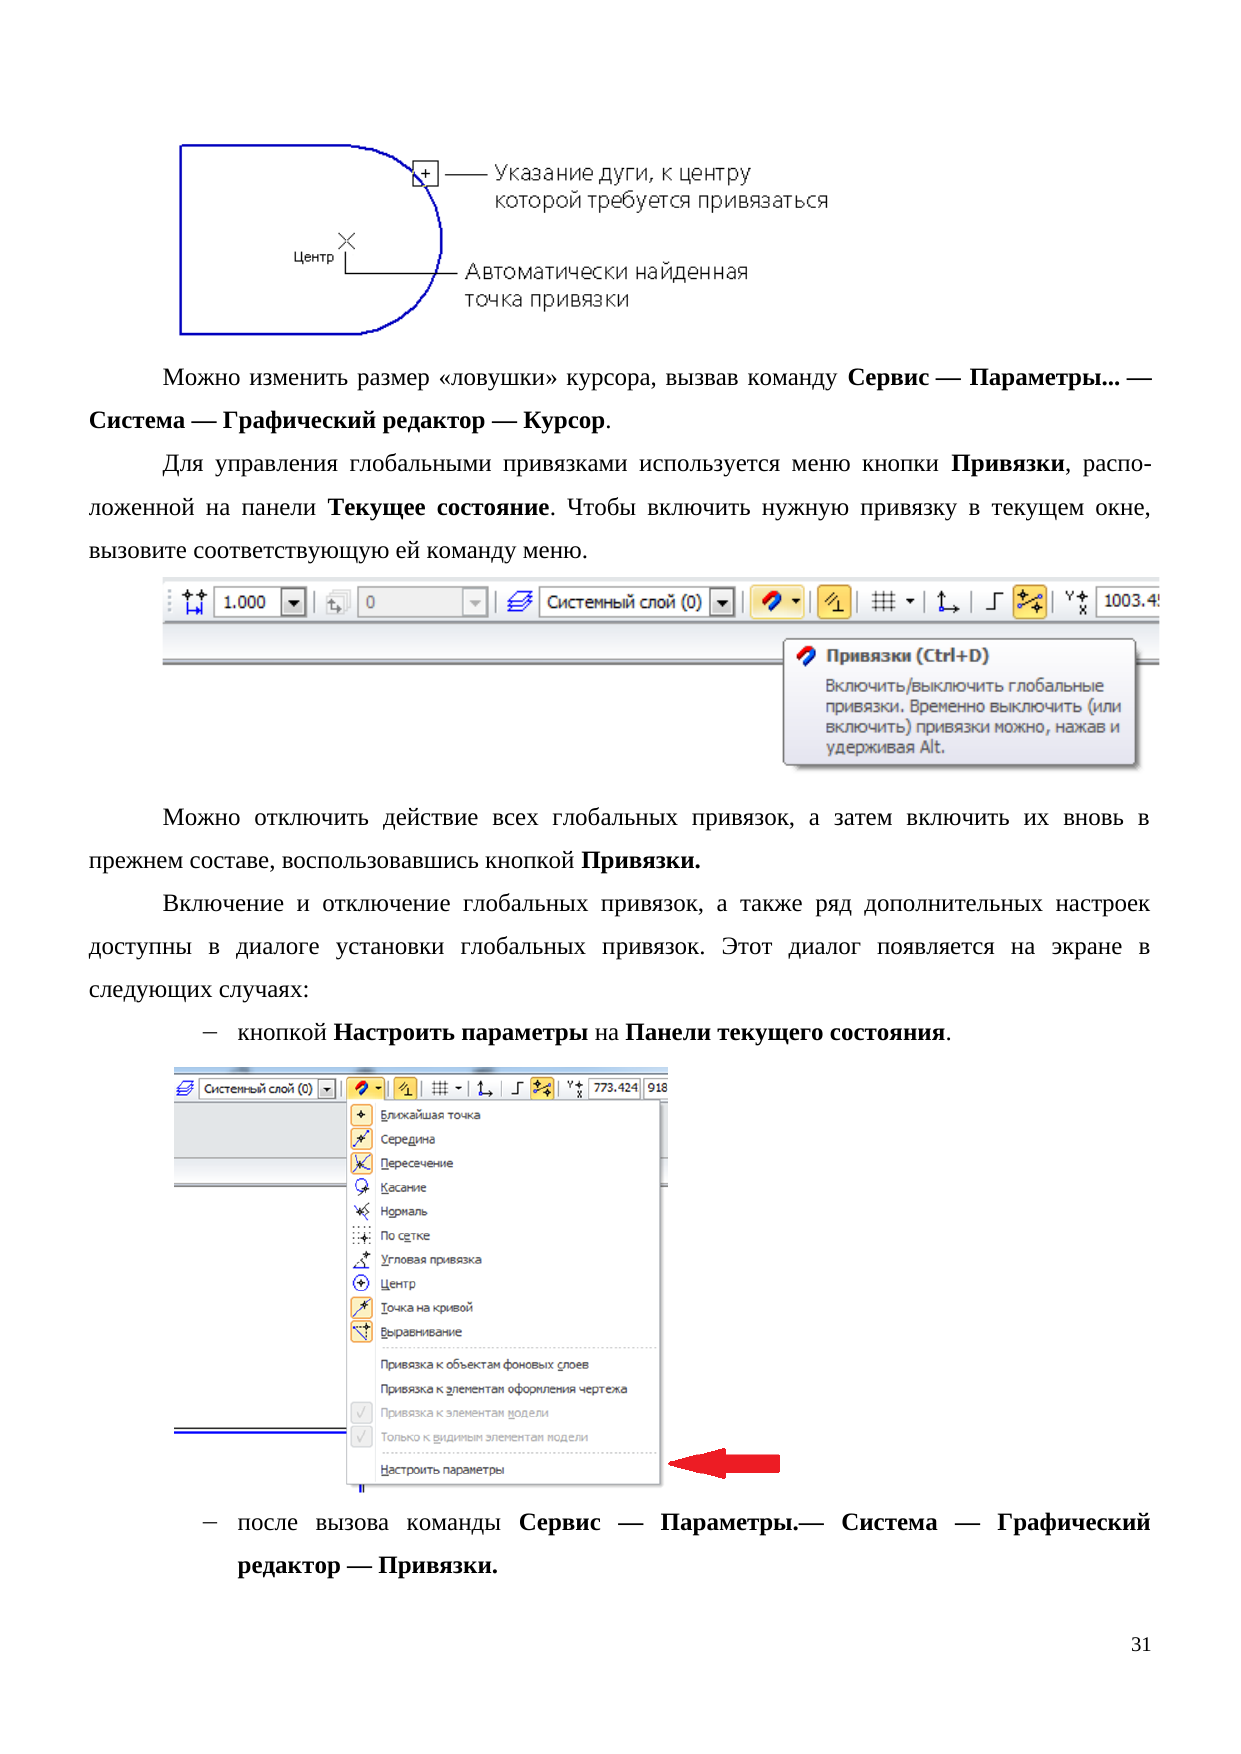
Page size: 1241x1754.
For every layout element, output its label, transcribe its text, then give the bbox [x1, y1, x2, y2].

text Включение и отключение глобальных привязок, а также ряд дополнительных настроек доступны в диалоге установки глобальных привязок. Этот диалог появляется на экране в следующих случаях: [89, 888, 1152, 1003]
picture [162, 577, 1160, 788]
list кнопкой Настроить параметры на Панели текущего состояния. [200, 1017, 1152, 1046]
text Можно отключить действие всех глобальных привязок, а затем включить их вновь в прежнем составе, воспользовавшись кнопкой Привязки. [89, 802, 1152, 873]
list после вызова команды Сервис — Параметры.— Система — Графический редактор — Привязки. [200, 1507, 1152, 1579]
text Для управления глобальными привязками используется меню кнопки Привязки, расположенной на панели Текущее состояние. Чтобы включить нужную привязку в текущем окне, вызовите соответствующую ей команду меню. [89, 448, 1152, 563]
text Можно изменить размер «ловушки» курсора, вызвав команду Сервис — Параметры... — Система — Графический редактор — Курсор. [89, 362, 1152, 434]
picture [162, 1060, 783, 1493]
picture [162, 118, 851, 348]
